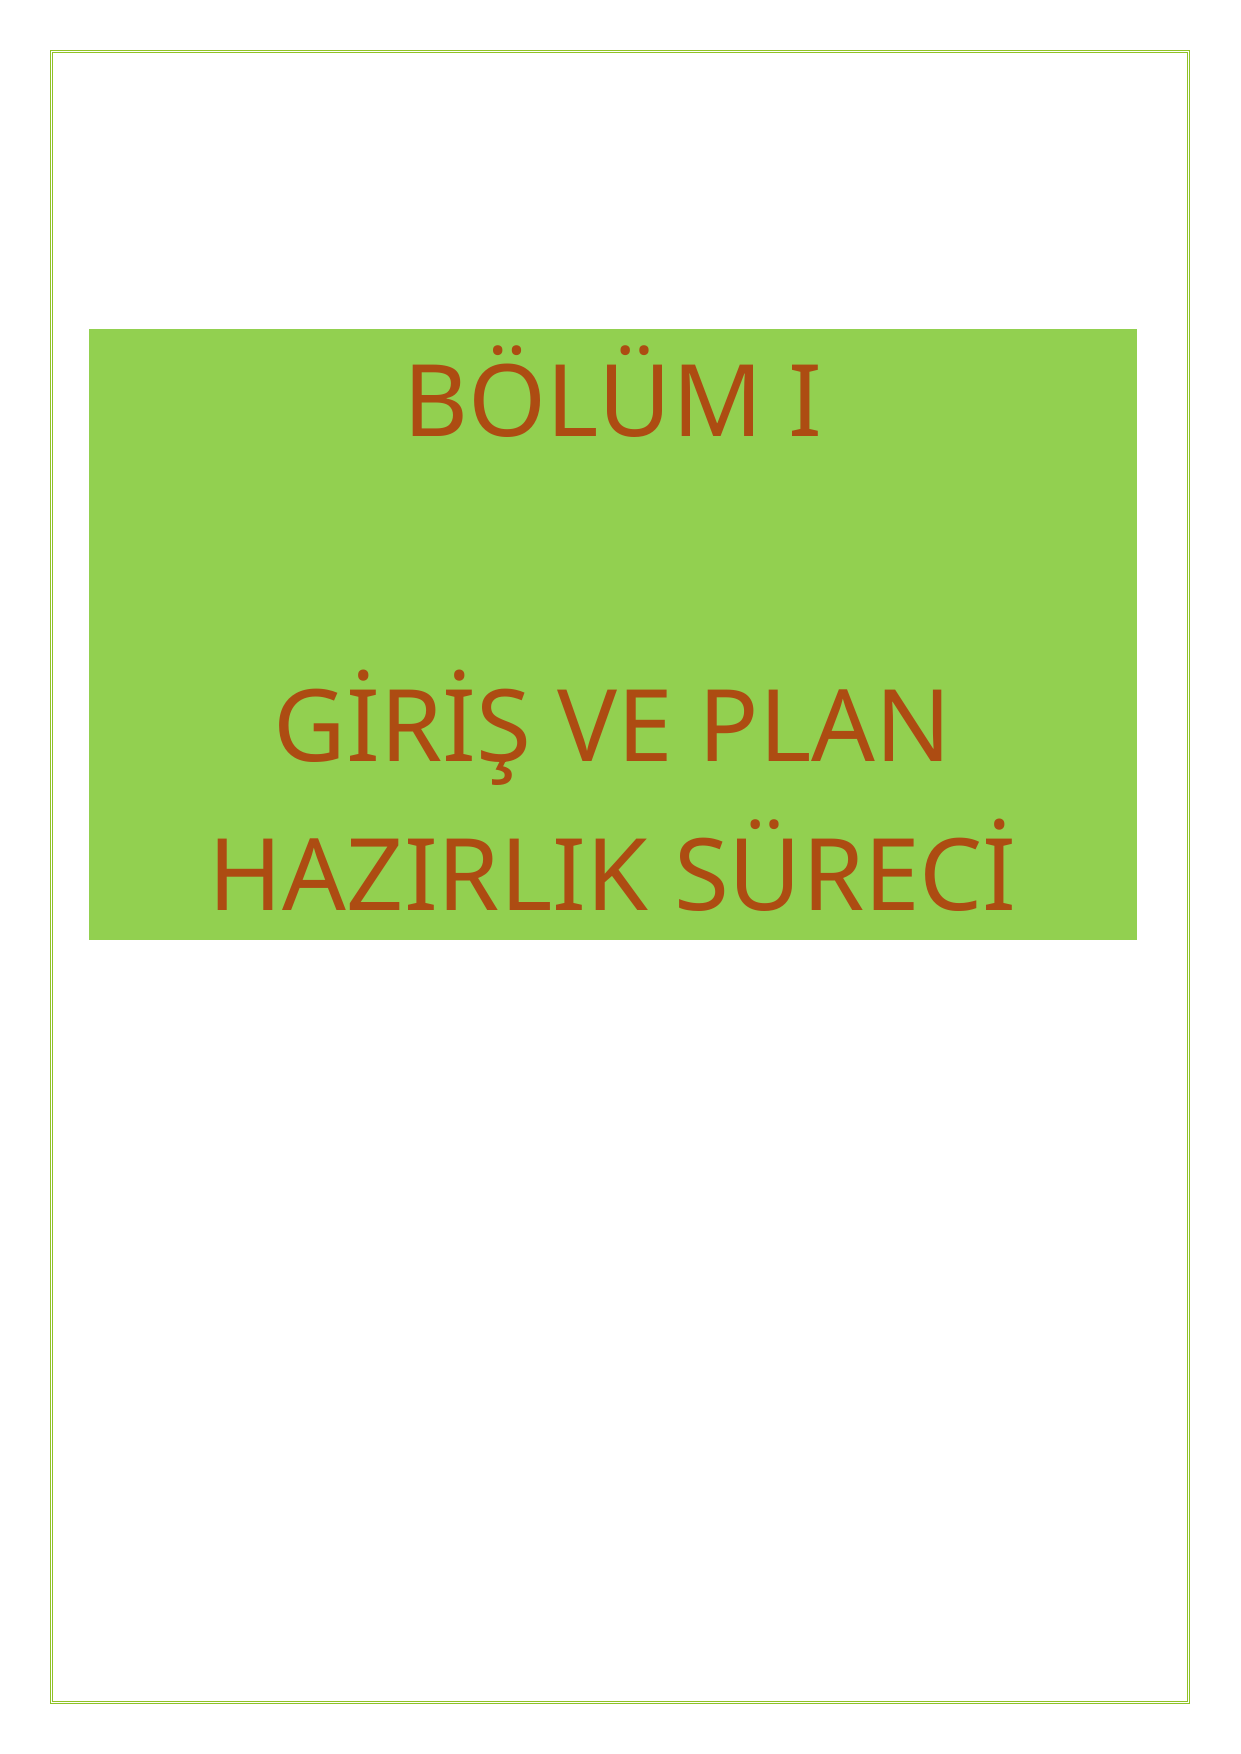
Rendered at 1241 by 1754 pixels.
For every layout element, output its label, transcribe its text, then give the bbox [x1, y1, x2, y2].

text BÖLÜM I [89, 329, 1137, 466]
text GİRİŞ VE PLAN HAZIRLIK SÜRECİ [89, 654, 1137, 940]
